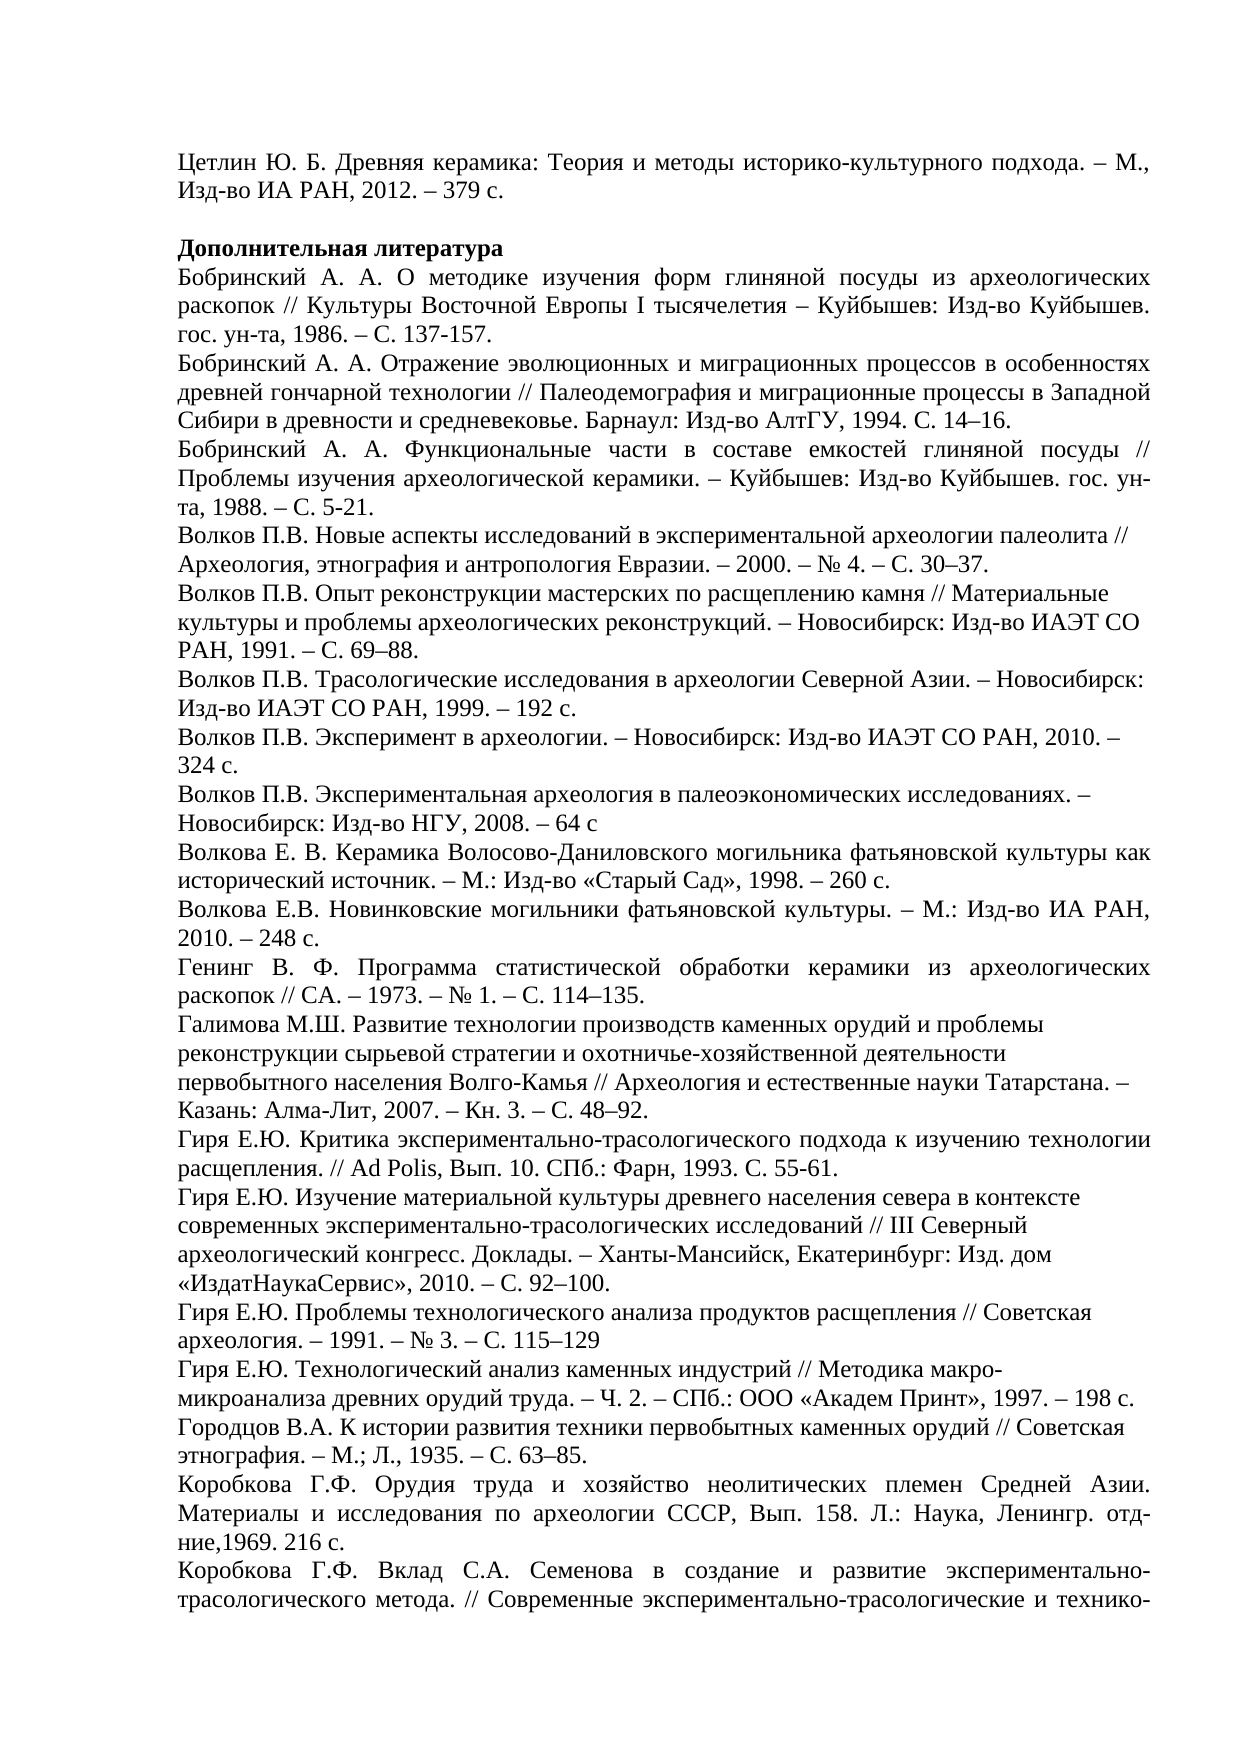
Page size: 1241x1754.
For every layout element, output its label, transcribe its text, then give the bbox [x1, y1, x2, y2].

text Волков П.В. Экспериментальная археология в палеоэкономических исследованиях. – Новосибирск: Изд-во НГУ, 2008. – 64 с [177, 779, 1152, 837]
text Волкова Е. В. Керамика Волосово-Даниловского могильника фатьяновской культуры как исторический источник. – М.: Изд-во «Старый Сад», 1998. – 260 с. [177, 837, 1152, 894]
text Генинг В. Ф. Программа статистической обработки керамики из археологических раскопок // СА. – 1973. – № 1. – С. 114–135. [177, 952, 1152, 1009]
text Гиря Е.Ю. Технологический анализ каменных индустрий // Методика макро- микроанализа древних орудий труда. – Ч. 2. – СПб.: ООО «Академ Принт», 1997. – 198 с. [177, 1354, 1152, 1412]
text Волков П.В. Трасологические исследования в археологии Северной Азии. – Новосибирск: Изд-во ИАЭТ СО РАН, 1999. – 192 с. [177, 664, 1152, 722]
text Дополнительная литература [177, 233, 1152, 262]
text Городцов В.А. К истории развития техники первобытных каменных орудий // Советская этнография. – М.; Л., 1935. – С. 63–85. [177, 1412, 1152, 1469]
text Галимова М.Ш. Развитие технологии производств каменных орудий и проблемы реконструкции сырьевой стратегии и охотничье-хозяйственной деятельности первобытного населения Волго-Камья // Археология и естественные науки Татарстана. – Казань: Алма-Лит, 2007. – Кн. 3. – С. 48–92. [177, 1009, 1152, 1124]
text Волков П.В. Опыт реконструкции мастерских по расщеплению камня // Материальные культуры и проблемы археологических реконструкций. – Новосибирск: Изд-во ИАЭТ СО РАН, 1991. – С. 69–88. [177, 578, 1152, 664]
text Бобринский А. А. Отражение эволюционных и миграционных процессов в особенностях древней гончарной технологии // Палеодемография и миграционные процессы в Западной Сибири в древности и средневековье. Барнаул: Изд-во АлтГУ, 1994. С. 14–16. [177, 348, 1152, 434]
text Бобринский А. А. О методике изучения форм глиняной посуды из археологических раскопок // Культуры Восточной Европы I тысячелетия – Куйбышев: Изд-во Куйбышев. гос. ун-та, 1986. – С. 137-157. [177, 262, 1152, 348]
text Гиря Е.Ю. Изучение материальной культуры древнего населения севера в контексте современных экспериментально-трасологических исследований // III Северный археологический конгресс. Доклады. – Ханты-Мансийск, Екатеринбург: Изд. дом «ИздатНаукаСервис», 2010. – С. 92–100. [177, 1182, 1152, 1297]
text Гиря Е.Ю. Проблемы технологического анализа продуктов расщепления // Советская археология. – 1991. – № 3. – С. 115–129 [177, 1297, 1152, 1354]
text Волкова Е.В. Новинковские могильники фатьяновской культуры. – М.: Изд-во ИА РАН, 2010. – 248 с. [177, 894, 1152, 952]
text Бобринский А. А. Функциональные части в составе емкостей глиняной посуды // Проблемы изучения археологической керамики. – Куйбышев: Изд-во Куйбышев. гос. ун-та, 1988. – С. 5-21. [177, 434, 1152, 521]
text Волков П.В. Новые аспекты исследований в экспериментальной археологии палеолита // Археология, этнография и антропология Евразии. – 2000. – № 4. – С. 30–37. [177, 521, 1152, 578]
text Волков П.В. Эксперимент в археологии. – Новосибирск: Изд-во ИАЭТ СО РАН, 2010. – 324 с. [177, 722, 1152, 779]
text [177, 1556, 1152, 1613]
text Цетлин Ю. Б. Древняя керамика: Теория и методы историко-культурного подхода. – М., Изд-во ИА РАН, 2012. – 379 с. [177, 147, 1152, 204]
text Гиря Е.Ю. Критика экспериментально-трасологического подхода к изучению технологии расщепления. // Ad Polis, Вып. 10. СПб.: Фарн, 1993. С. 55-61. [177, 1124, 1152, 1182]
text Коробкова Г.Ф. Орудия труда и хозяйство неолитических племен Средней Азии. Материалы и исследования по археологии СССР, Вып. 158. Л.: Наука, Ленингр. отд-ние,1969. 216 с. [177, 1469, 1152, 1556]
